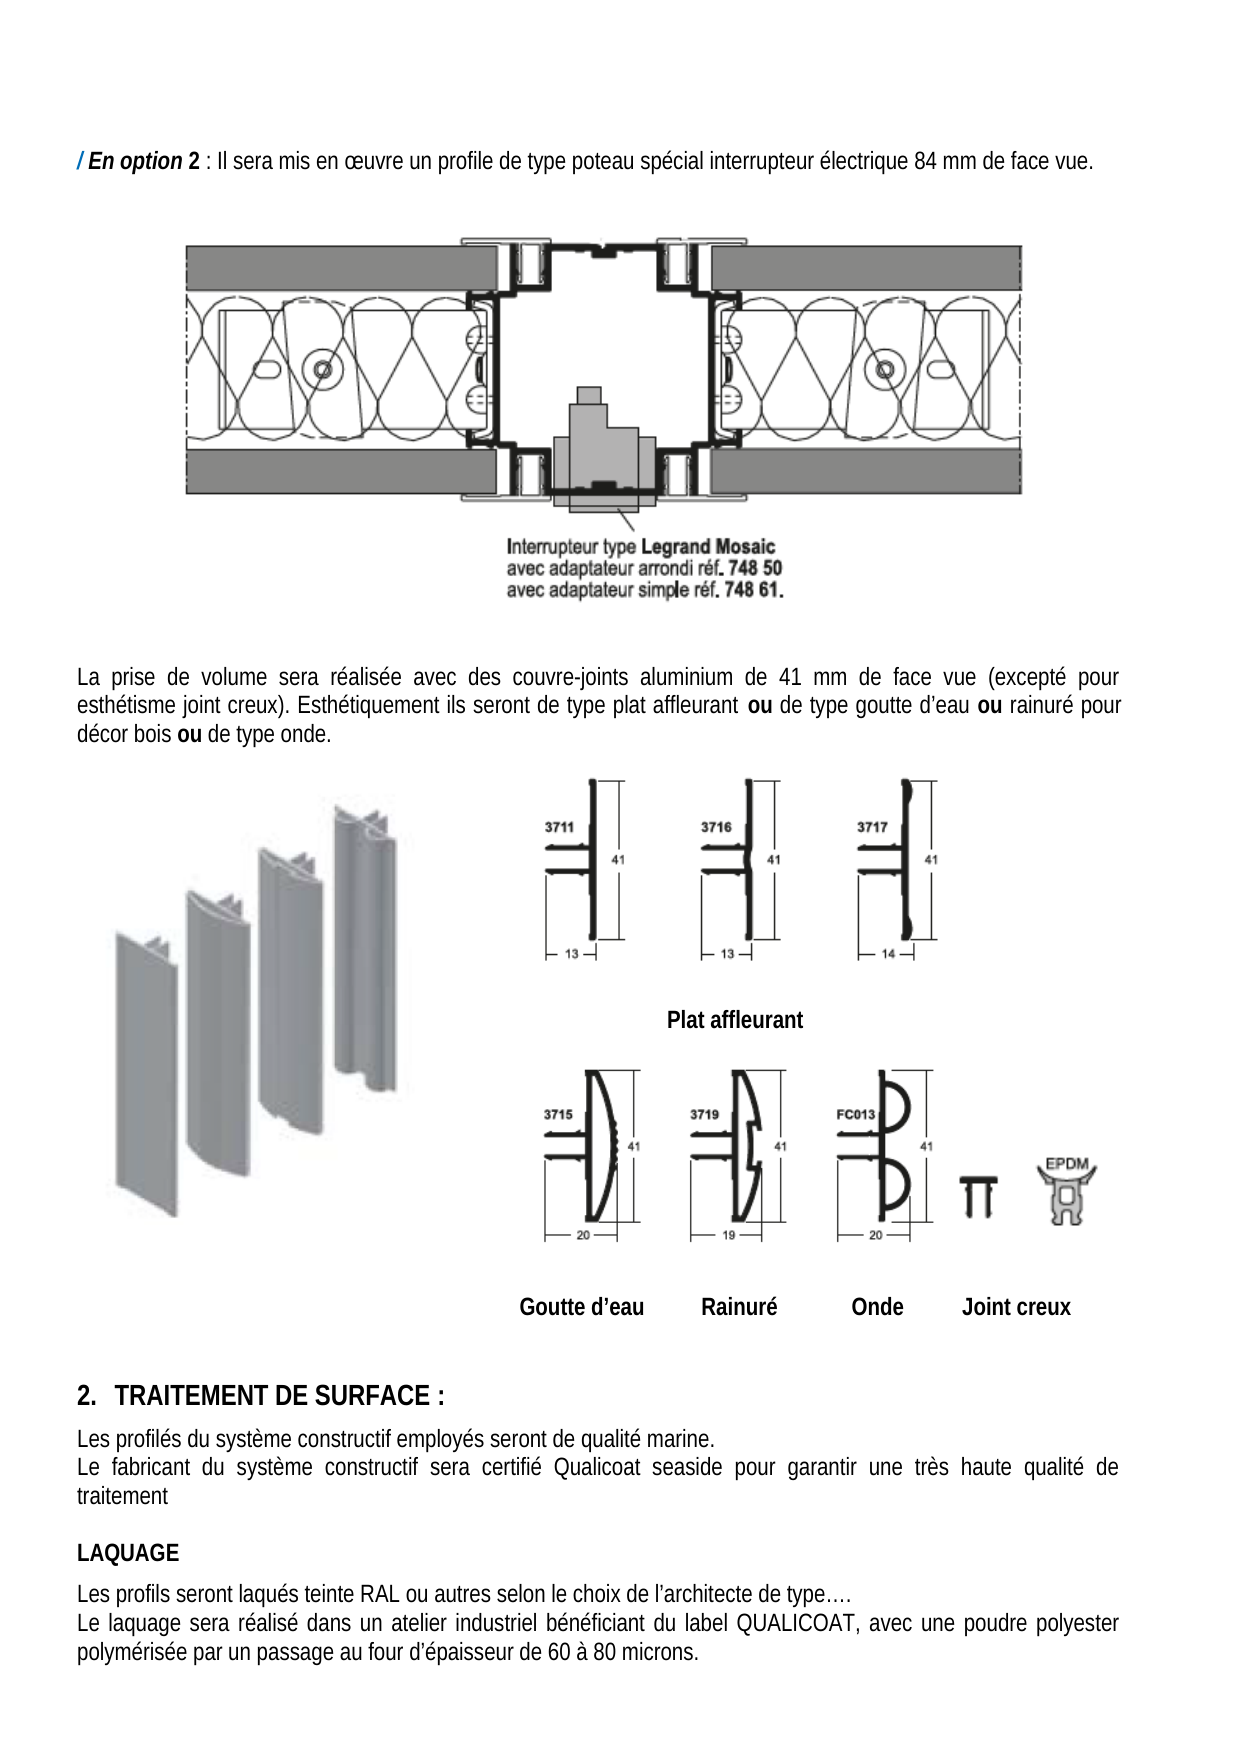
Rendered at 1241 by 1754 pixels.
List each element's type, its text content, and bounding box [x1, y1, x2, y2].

picture [158, 216, 1071, 612]
text Les profilés du système constructif employés seront de qualité marine. [77, 1424, 1122, 1452]
picture [509, 1052, 950, 1260]
text Goutte d’eau Rainuré Onde Joint creux [77, 1292, 1122, 1320]
picture [509, 763, 958, 973]
text Plat affleurant [77, 1005, 1122, 1034]
list Traitement de surface : [77, 1378, 1122, 1411]
text Les profils seront laqués teinte RAL ou autres selon le choix de l’architecte de type…. [77, 1579, 1122, 1608]
text La prise de volume sera réalisée avec des couvre-joints aluminium de 41 mm de face vue (excepté pour esthétisme joint creux). Esthétiquement ils seront de type plat affleurant ou de type goutte d’eau ou rainuré pour décor bois ou de type onde. [77, 662, 1122, 747]
picture [76, 755, 454, 1225]
text Le laquage sera réalisé dans un atelier industriel bénéficiant du label QUALICOAT, avec une poudre polyester polymérisée par un passage au four d’épaisseur de 60 à 80 microns. [77, 1608, 1122, 1665]
picture [951, 1151, 1105, 1235]
text / En option 2 : Il sera mis en œuvre un profile de type poteau spécial interrupteur électrique 84 mm de face vue. [77, 146, 1122, 174]
text Le fabricant du système constructif sera certifié Qualicoat seaside pour garantir une très haute qualité de traitement [77, 1452, 1122, 1509]
text LAQUAGE [77, 1538, 1122, 1567]
